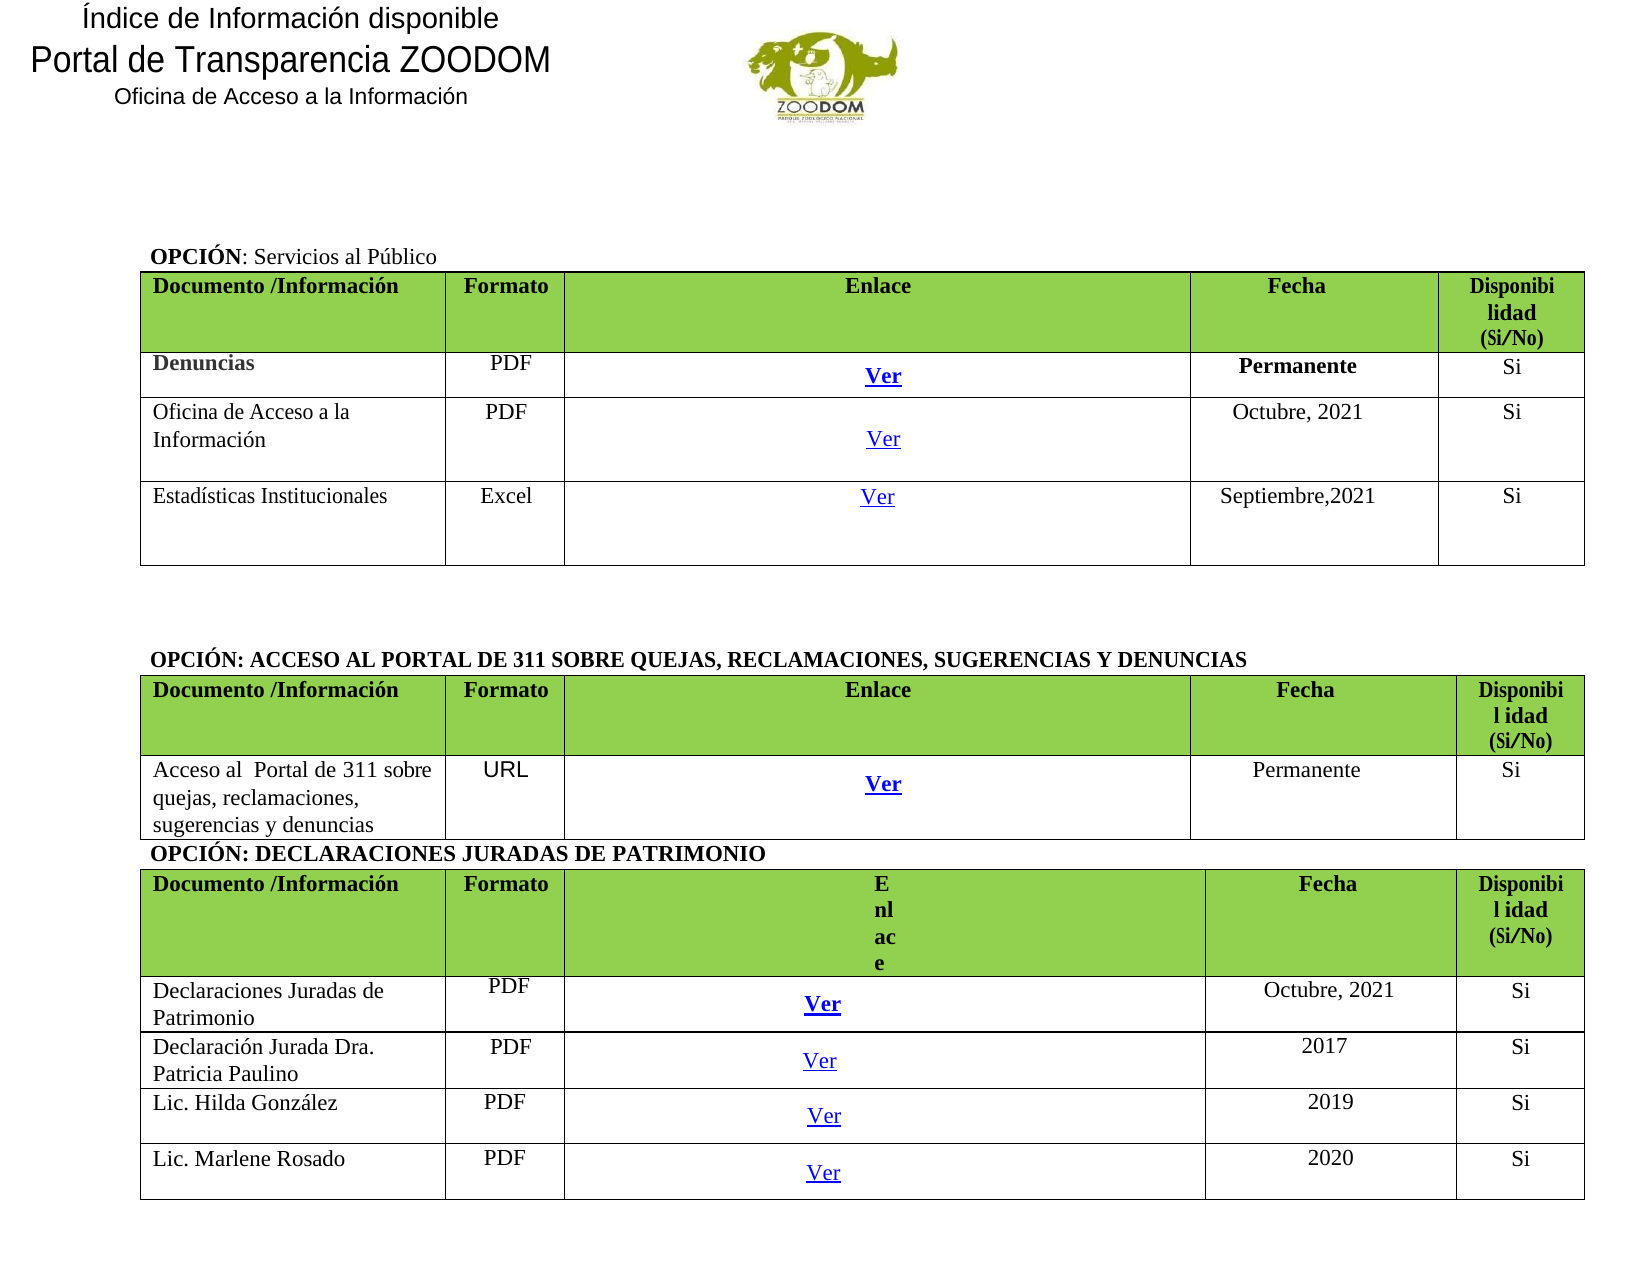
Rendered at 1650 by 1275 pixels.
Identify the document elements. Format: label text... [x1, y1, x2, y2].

text OPCIÓN: Servicios al Público [150, 243, 1600, 269]
table_cell URL [446, 756, 564, 839]
picture [742, 29, 899, 126]
table_cell Permanente [1191, 353, 1438, 397]
table_cell Octubre, 2021 [1191, 398, 1438, 481]
table_cell Ver [565, 398, 1190, 481]
table_cell Lic. Marlene Rosado [141, 1144, 445, 1199]
table_cell PDF [446, 977, 564, 1031]
table_header Disponibil idad (Si/No) [1457, 676, 1584, 755]
table_header Fecha [1191, 676, 1456, 755]
table_cell Si [1457, 1089, 1584, 1143]
table_header Enlace [565, 676, 1190, 755]
table_cell PDF [446, 398, 564, 481]
table_cell Estadísticas Institucionales [141, 482, 445, 565]
table_cell Si [1457, 977, 1584, 1031]
table_cell 2017 [1206, 1033, 1456, 1087]
table_cell Lic. Hilda González [141, 1089, 445, 1143]
table_cell 2019 [1206, 1089, 1456, 1143]
table_cell Septiembre,2021 [1191, 482, 1438, 565]
table_cell Si [1439, 482, 1584, 565]
table_header Documento /Información [141, 870, 445, 976]
table_cell Ver [565, 1033, 1205, 1087]
table_cell Declaración Jurada Dra. Patricia Paulino [141, 1033, 445, 1087]
table_header Formato [446, 870, 564, 976]
table_cell Declaraciones Juradas de Patrimonio [141, 977, 445, 1031]
table_header Formato [446, 676, 564, 755]
table_cell Si [1439, 353, 1584, 397]
table_cell PDF [446, 1089, 564, 1143]
table_cell Si [1457, 756, 1584, 839]
table_cell Ver [565, 977, 1205, 1031]
table_header Disponibi lidad (Si/No) [1439, 273, 1584, 352]
table_header Formato [446, 273, 564, 352]
table_cell Ver [565, 353, 1190, 397]
table_cell PDF [446, 1033, 564, 1087]
table_header Fecha [1191, 273, 1438, 352]
table_cell Oficina de Acceso a la Información [141, 398, 445, 481]
table_cell PDF [446, 1144, 564, 1199]
table_header Fecha [1206, 870, 1456, 976]
table_cell Ver [565, 482, 1190, 565]
table_header Documento /Información [141, 676, 445, 755]
table_cell Excel [446, 482, 564, 565]
table_cell PDF [446, 353, 564, 397]
table_cell Permanente [1191, 756, 1456, 839]
table_cell Si [1457, 1144, 1584, 1199]
table_header Documento /Información [141, 273, 445, 352]
table_cell Ver [565, 756, 1190, 839]
table_cell Si [1457, 1033, 1584, 1087]
table_cell Si [1439, 398, 1584, 481]
text OPCIÓN: ACCESO AL PORTAL DE 311 SOBRE QUEJAS, RECLAMACIONES, SUGERENCIAS Y DENUNCIAS [150, 646, 1600, 672]
table_cell Denuncias [141, 353, 445, 397]
table_header Disponibil idad (Si/No) [1457, 870, 1584, 976]
table_cell Ver [565, 1144, 1205, 1199]
table_header Enlace [565, 870, 1205, 976]
table_header Enlace [565, 273, 1190, 352]
table_cell 2020 [1206, 1144, 1456, 1199]
text OPCIÓN: DECLARACIONES JURADAS DE PATRIMONIO [150, 840, 1600, 866]
table_cell Ver [565, 1089, 1205, 1143]
table_cell Acceso al Portal de 311 sobre quejas, reclamaciones, sugerencias y denuncias [141, 756, 445, 839]
table_cell Octubre, 2021 [1206, 977, 1456, 1031]
